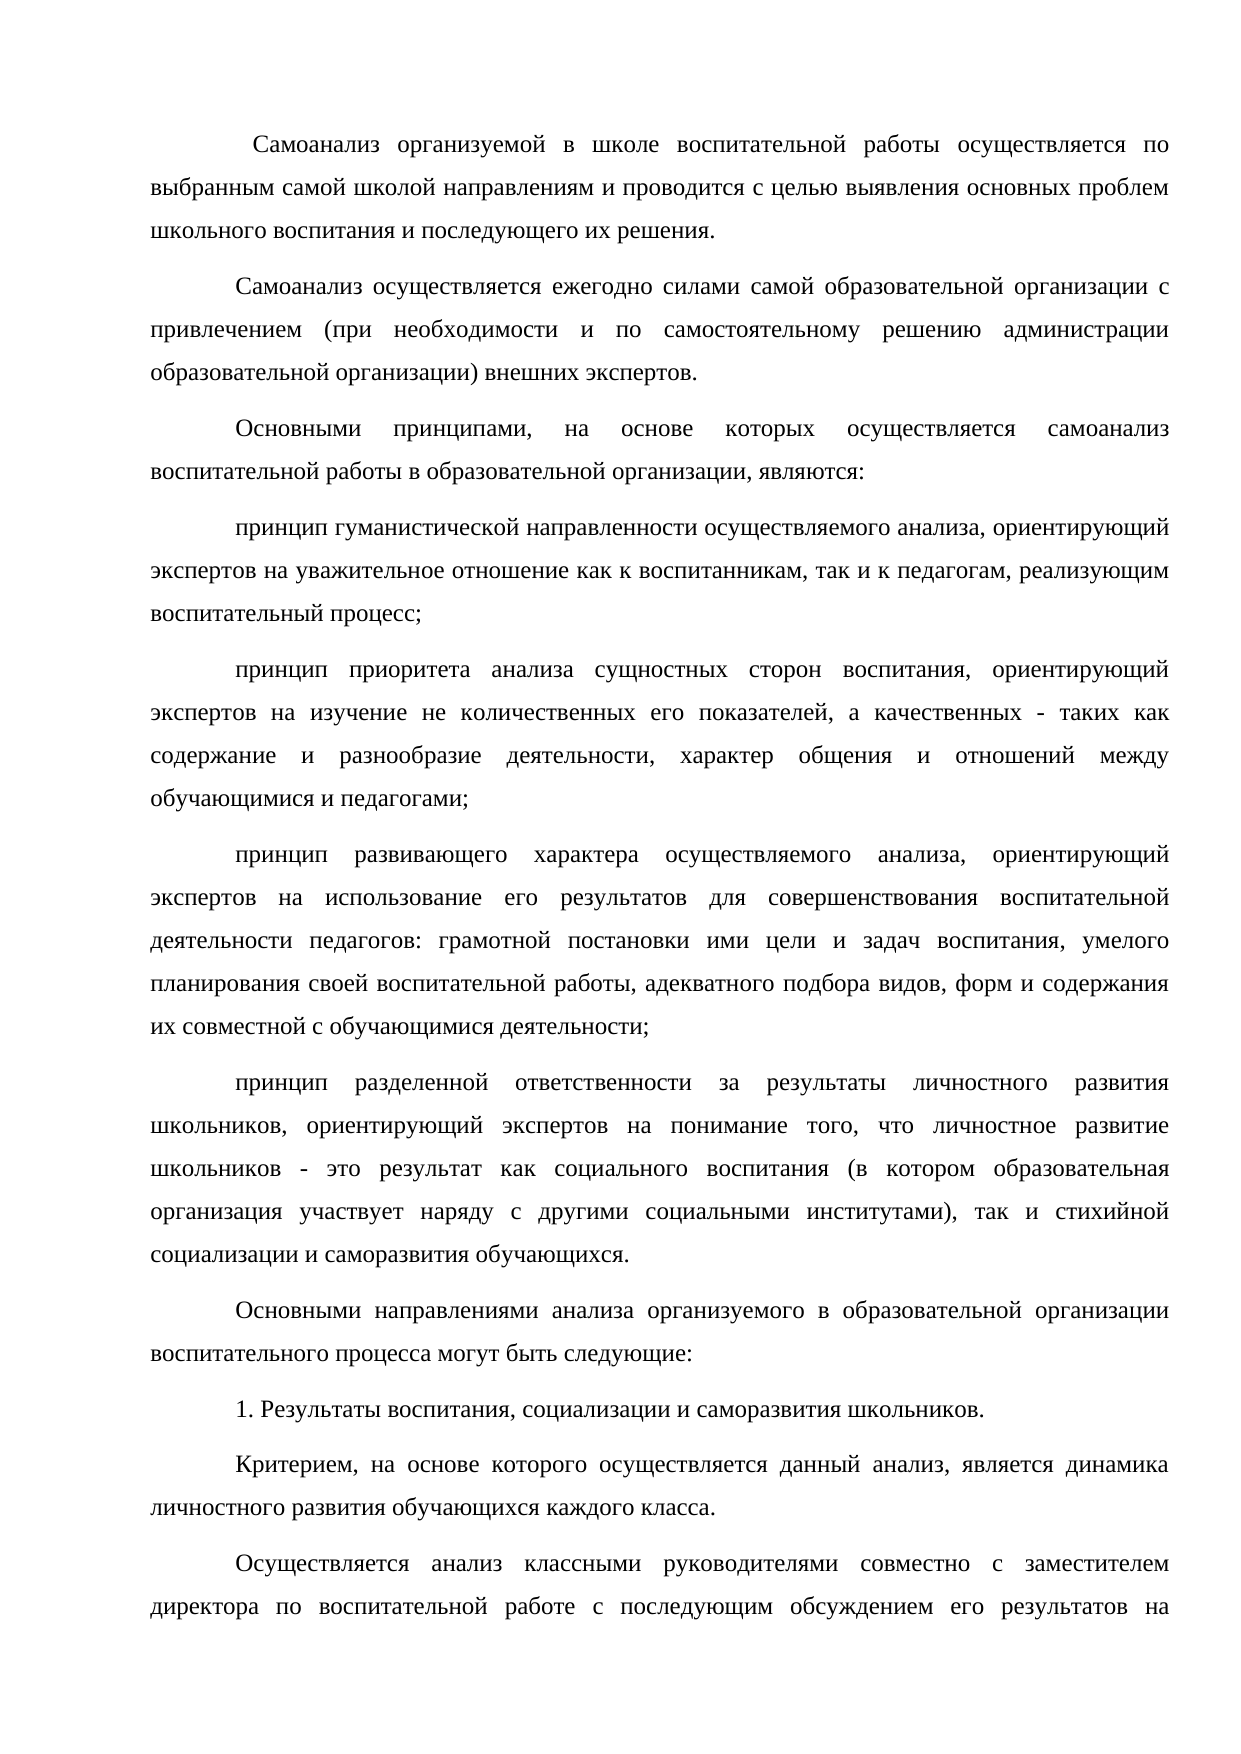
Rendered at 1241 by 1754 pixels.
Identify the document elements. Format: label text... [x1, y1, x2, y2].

text принцип развивающего характера осуществляемого анализа, ориентирующий экспертов на использование его результатов для совершенствования воспитательной деятельности педагогов: грамотной постановки ими цели и задач воспитания, умелого планирования своей воспитательной работы, адекватного подбора видов, форм и содержания их совместной с обучающимися деятельности; [150, 839, 1170, 1040]
text Основными принципами, на основе которых осуществляется самоанализ воспитательной работы в образовательной организации, являются: [150, 413, 1170, 485]
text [150, 1548, 1170, 1620]
text принцип приоритета анализа сущностных сторон воспитания, ориентирующий экспертов на изучение не количественных его показателей, а качественных - таких как содержание и разнообразие деятельности, характер общения и отношений между обучающимися и педагогами; [150, 654, 1170, 812]
text Критерием, на основе которого осуществляется данный анализ, является динамика личностного развития обучающихся каждого класса. [150, 1449, 1170, 1521]
text 1. Результаты воспитания, социализации и саморазвития школьников. [150, 1394, 1170, 1422]
text принцип разделенной ответственности за результаты личностного развития школьников, ориентирующий экспертов на понимание того, что личностное развитие школьников - это результат как социального воспитания (в котором образовательная организация участвует наряду с другими социальными институтами), так и стихийной социализации и саморазвития обучающихся. [150, 1067, 1170, 1268]
text Самоанализ осуществляется ежегодно силами самой образовательной организации с привлечением (при необходимости и по самостоятельному решению администрации образовательной организации) внешних экспертов. [150, 271, 1170, 386]
text Основными направлениями анализа организуемого в образовательной организации воспитательного процесса могут быть следующие: [150, 1295, 1170, 1367]
text принцип гуманистической направленности осуществляемого анализа, ориентирующий экспертов на уважительное отношение как к воспитанникам, так и к педагогам, реализующим воспитательный процесс; [150, 512, 1170, 627]
text Самоанализ организуемой в школе воспитательной работы осуществляется по выбранным самой школой направлениям и проводится с целью выявления основных проблем школьного воспитания и последующего их решения. [150, 129, 1170, 244]
